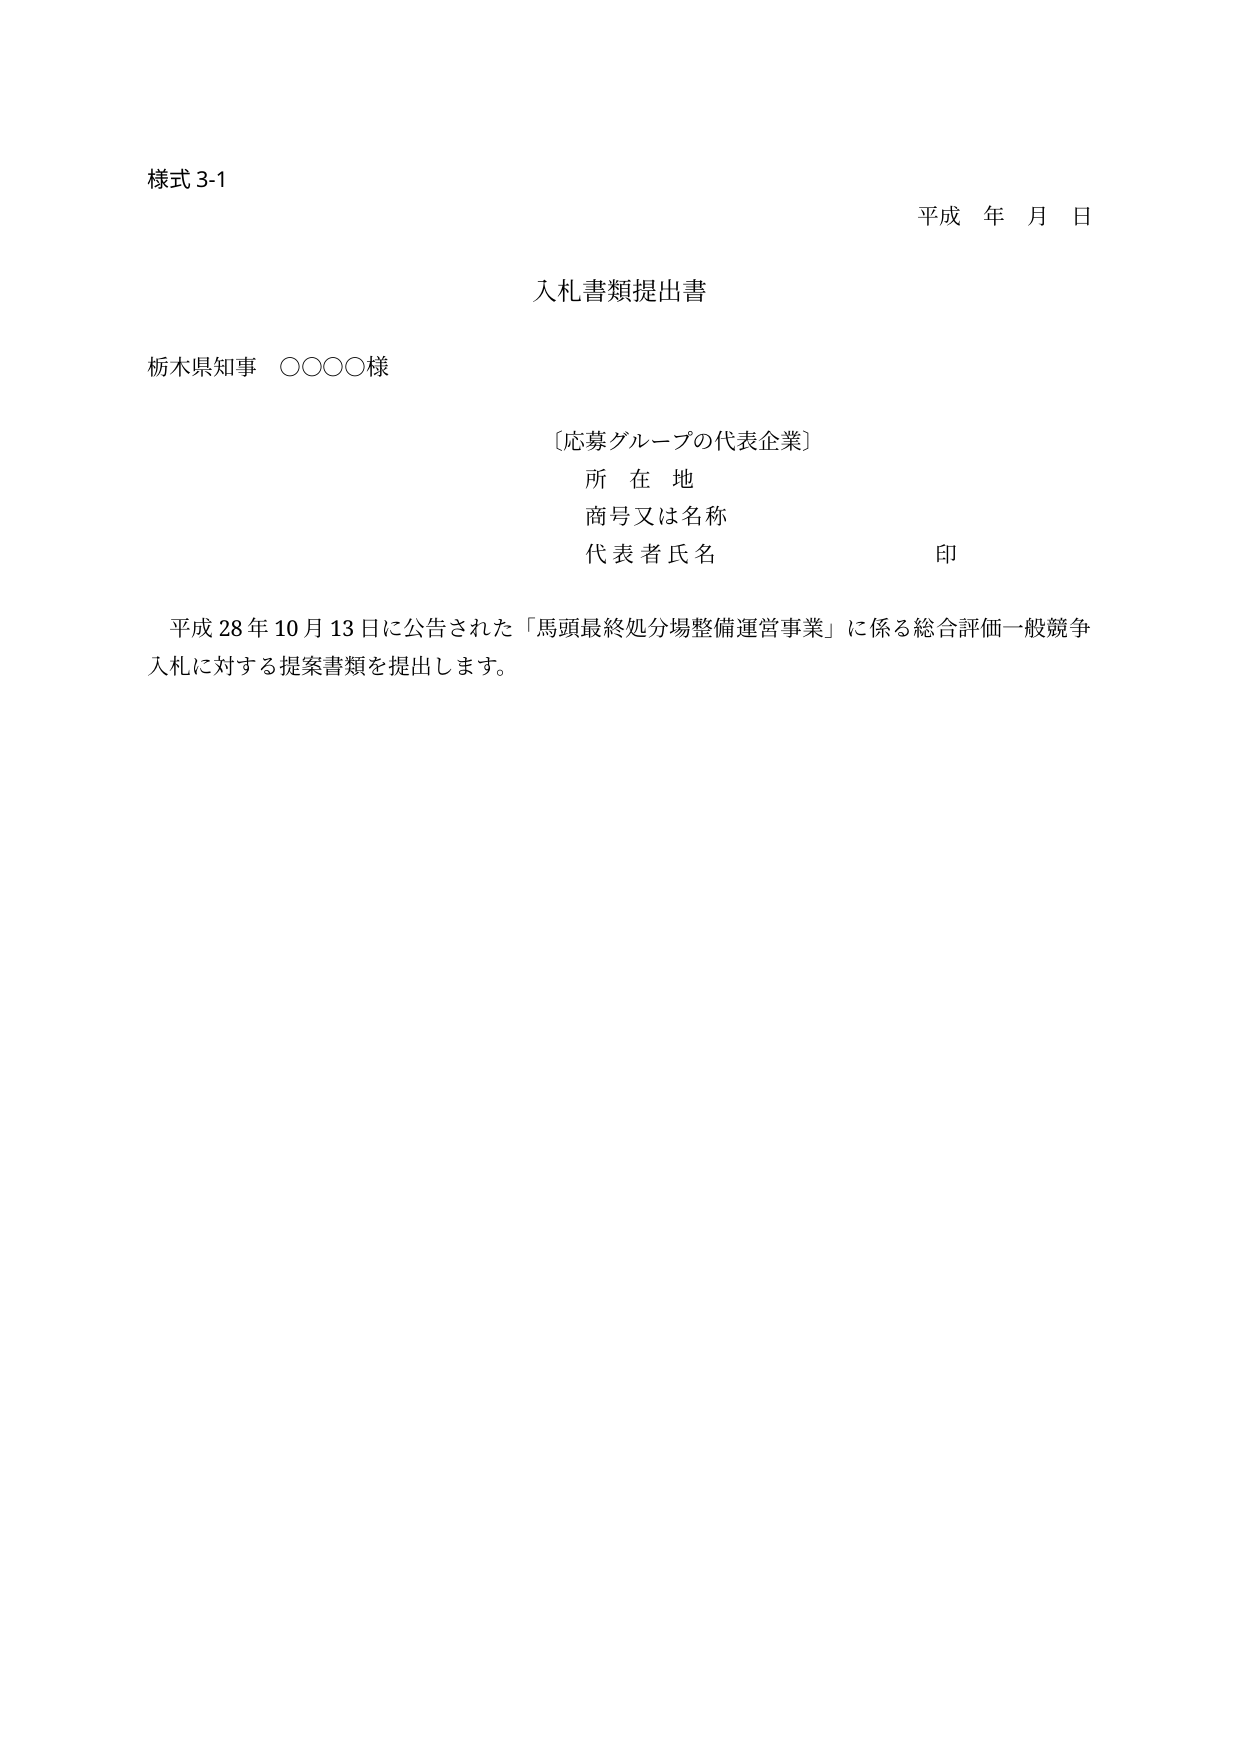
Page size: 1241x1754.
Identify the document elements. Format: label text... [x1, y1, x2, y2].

text 代表者氏名 印 [497, 534, 1092, 571]
text 栃木県知事 ○○○○様 [148, 346, 1092, 384]
subtitle 様式3-1 [148, 159, 1092, 196]
text 商号又は名称 [497, 496, 1092, 534]
text 入札書類提出書 [148, 271, 1092, 309]
text 平成28年10月13日に公告された「馬頭最終処分場整備運営事業」に係る総合評価一般競争入札に対する提案書類を提出します。 [148, 609, 1092, 684]
text 〔応募グループの代表企業〕 [148, 421, 1092, 459]
text 所在地 [497, 459, 1092, 496]
text 平成 年 月 日 [148, 196, 1092, 234]
